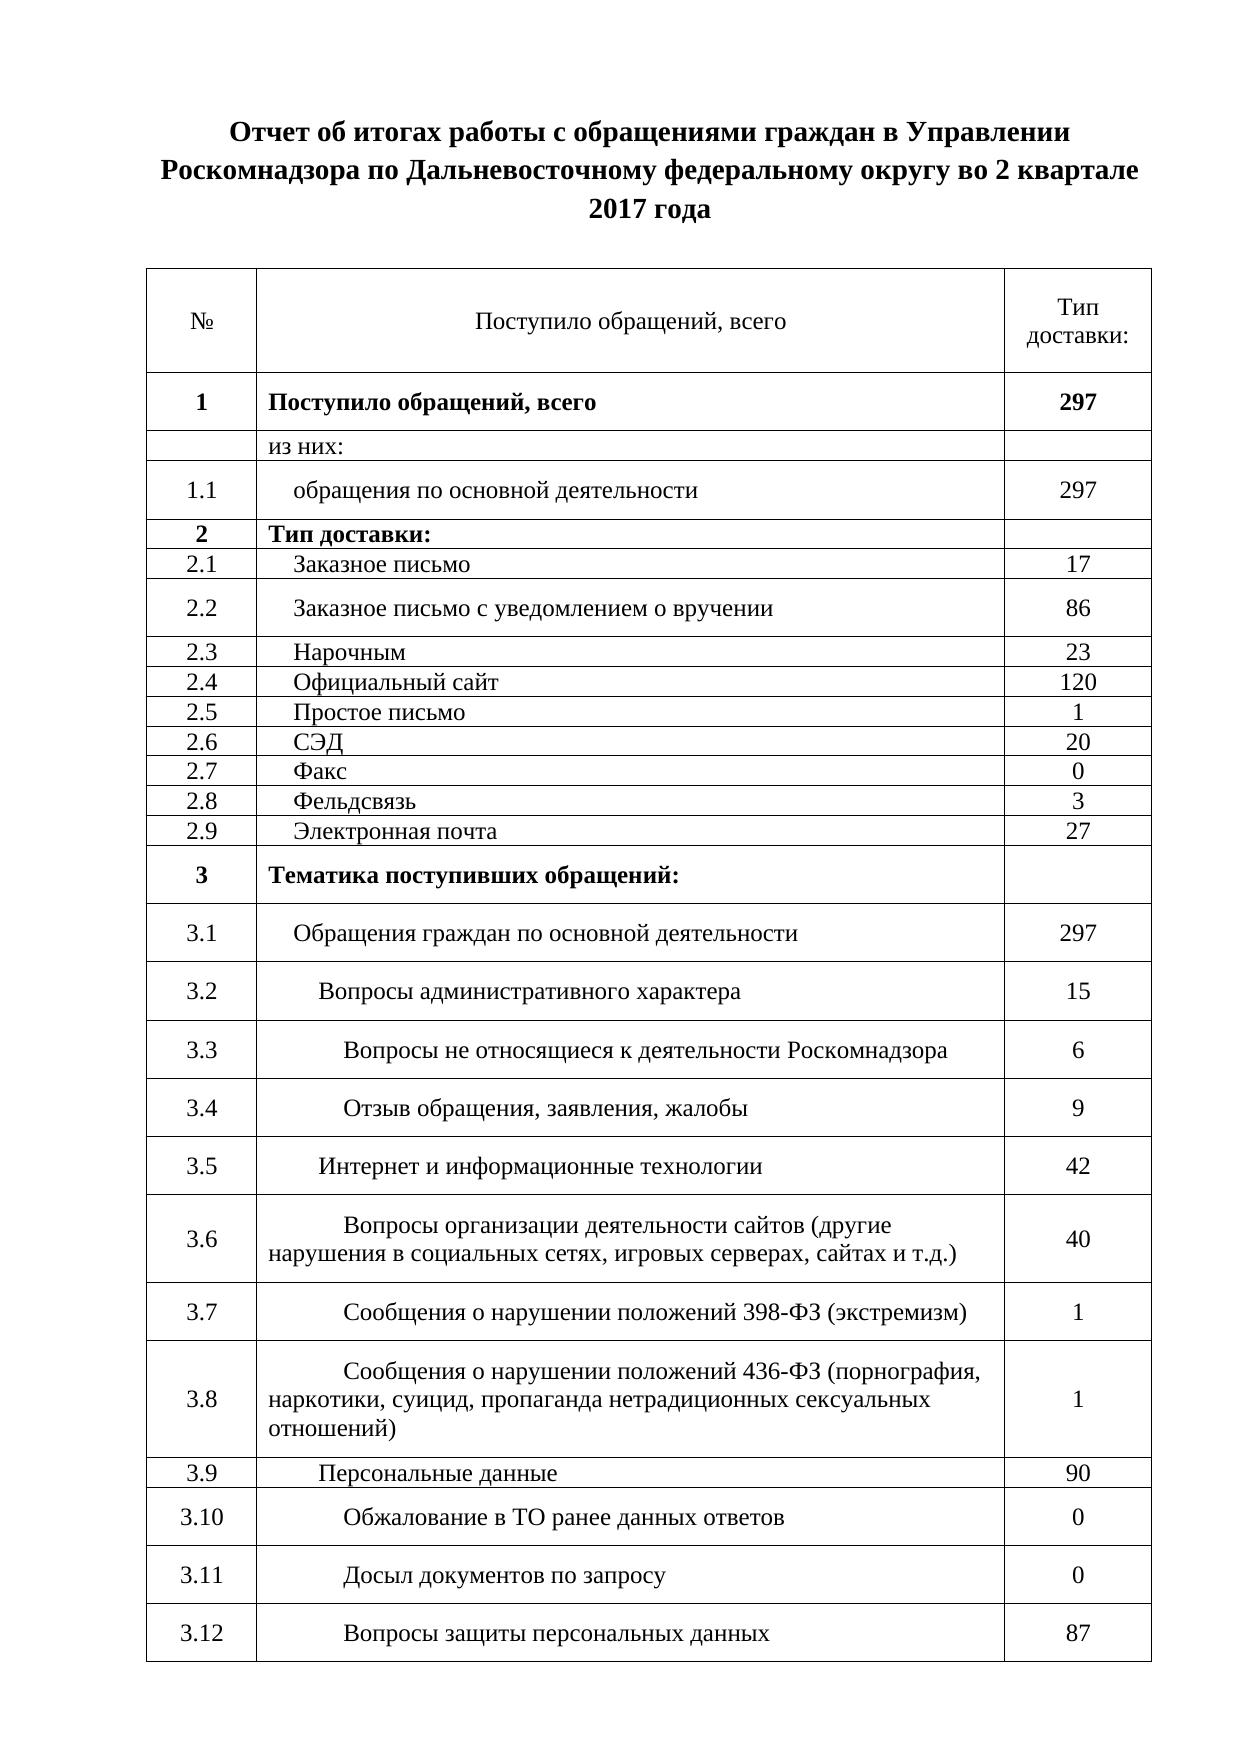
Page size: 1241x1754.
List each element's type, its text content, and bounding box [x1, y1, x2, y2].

table_cell 3.5 [147, 1137, 256, 1194]
table_cell 40 [1005, 1195, 1151, 1282]
table_cell 1 [147, 373, 256, 430]
table_cell Фельдсвязь [257, 786, 1004, 815]
table_cell 2.4 [147, 667, 256, 696]
table_cell Вопросы организации деятельности сайтов (другие нарушения в социальных сетях, игровых серверах, сайтах и т.д.) [257, 1195, 1004, 1282]
table_cell Вопросы административного характера [257, 962, 1004, 1019]
table_cell Сообщения о нарушении положений 398-ФЗ (экстремизм) [257, 1283, 1004, 1340]
table_cell Факс [257, 756, 1004, 785]
table_header Тип доставки: [1005, 269, 1151, 372]
table_cell Персональные данные [257, 1458, 1004, 1487]
table_cell 1 [1005, 1341, 1151, 1457]
table_cell Официальный сайт [257, 667, 1004, 696]
table_cell Заказное письмо с уведомлением о вручении [257, 579, 1004, 636]
table_cell 1 [1005, 1283, 1151, 1340]
table_cell 3.9 [147, 1458, 256, 1487]
table_cell 2.3 [147, 637, 256, 666]
table_cell 3.11 [147, 1546, 256, 1603]
table_cell 3 [147, 846, 256, 903]
table_cell Вопросы защиты персональных данных [257, 1604, 1004, 1661]
table_cell 3.2 [147, 962, 256, 1019]
table_cell 23 [1005, 637, 1151, 666]
table_cell Простое письмо [257, 697, 1004, 726]
table_cell [1005, 431, 1151, 460]
table_cell обращения по основной деятельности [257, 461, 1004, 518]
table_cell Отзыв обращения, заявления, жалобы [257, 1079, 1004, 1136]
table_cell 2.5 [147, 697, 256, 726]
table_cell 3.12 [147, 1604, 256, 1661]
table_cell 6 [1005, 1021, 1151, 1078]
table_cell 1.1 [147, 461, 256, 518]
table_cell 17 [1005, 549, 1151, 578]
table_cell 2.8 [147, 786, 256, 815]
table_cell Тип доставки: [257, 520, 1004, 548]
table_cell [1005, 846, 1151, 903]
table_cell 2 [147, 520, 256, 548]
table_cell 297 [1005, 461, 1151, 518]
table_cell Заказное письмо [257, 549, 1004, 578]
table_cell 3.3 [147, 1021, 256, 1078]
table_cell 20 [1005, 727, 1151, 755]
table_cell Обращения граждан по основной деятельности [257, 904, 1004, 961]
table_cell Обжалование в ТО ранее данных ответов [257, 1488, 1004, 1545]
table_header Поступило обращений, всего [257, 269, 1004, 372]
table_cell 2.7 [147, 756, 256, 785]
table_cell 86 [1005, 579, 1151, 636]
table_cell [147, 431, 256, 460]
table_cell 2.6 [147, 727, 256, 755]
table_cell 3.10 [147, 1488, 256, 1545]
table_cell Тематика поступивших обращений: [257, 846, 1004, 903]
table_cell 297 [1005, 904, 1151, 961]
table_cell 2.2 [147, 579, 256, 636]
table_cell Досыл документов по запросу [257, 1546, 1004, 1603]
text Отчет об итогах работы с обращениями граждан в Управлении Роскомнадзора по Дальневосточному федеральному округу во 2 квартале 2017 года [148, 114, 1152, 224]
table_cell 1 [1005, 697, 1151, 726]
table_cell 42 [1005, 1137, 1151, 1194]
table_cell 120 [1005, 667, 1151, 696]
table_cell [1005, 520, 1151, 548]
table_cell 27 [1005, 816, 1151, 845]
table_cell 87 [1005, 1604, 1151, 1661]
table_cell 297 [1005, 373, 1151, 430]
table_header № [147, 269, 256, 372]
table_cell из них: [257, 431, 1004, 460]
table_cell 90 [1005, 1458, 1151, 1487]
table_cell Электронная почта [257, 816, 1004, 845]
table_cell Интернет и информационные технологии [257, 1137, 1004, 1194]
table_cell 3 [1005, 786, 1151, 815]
table_cell 0 [1005, 1546, 1151, 1603]
table_cell Вопросы не относящиеся к деятельности Роскомнадзора [257, 1021, 1004, 1078]
table_cell 2.1 [147, 549, 256, 578]
table_cell 15 [1005, 962, 1151, 1019]
table_cell 3.4 [147, 1079, 256, 1136]
table_cell 0 [1005, 1488, 1151, 1545]
table_cell 2.9 [147, 816, 256, 845]
table_cell Поступило обращений, всего [257, 373, 1004, 430]
table_cell 0 [1005, 756, 1151, 785]
table_cell СЭД [257, 727, 1004, 755]
table_cell 3.6 [147, 1195, 256, 1282]
table_cell 9 [1005, 1079, 1151, 1136]
table_cell 3.1 [147, 904, 256, 961]
table_cell 3.8 [147, 1341, 256, 1457]
table_cell Нарочным [257, 637, 1004, 666]
table_cell Сообщения о нарушении положений 436-ФЗ (порнография, наркотики, суицид, пропаганда нетрадиционных сексуальных отношений) [257, 1341, 1004, 1457]
table_cell 3.7 [147, 1283, 256, 1340]
